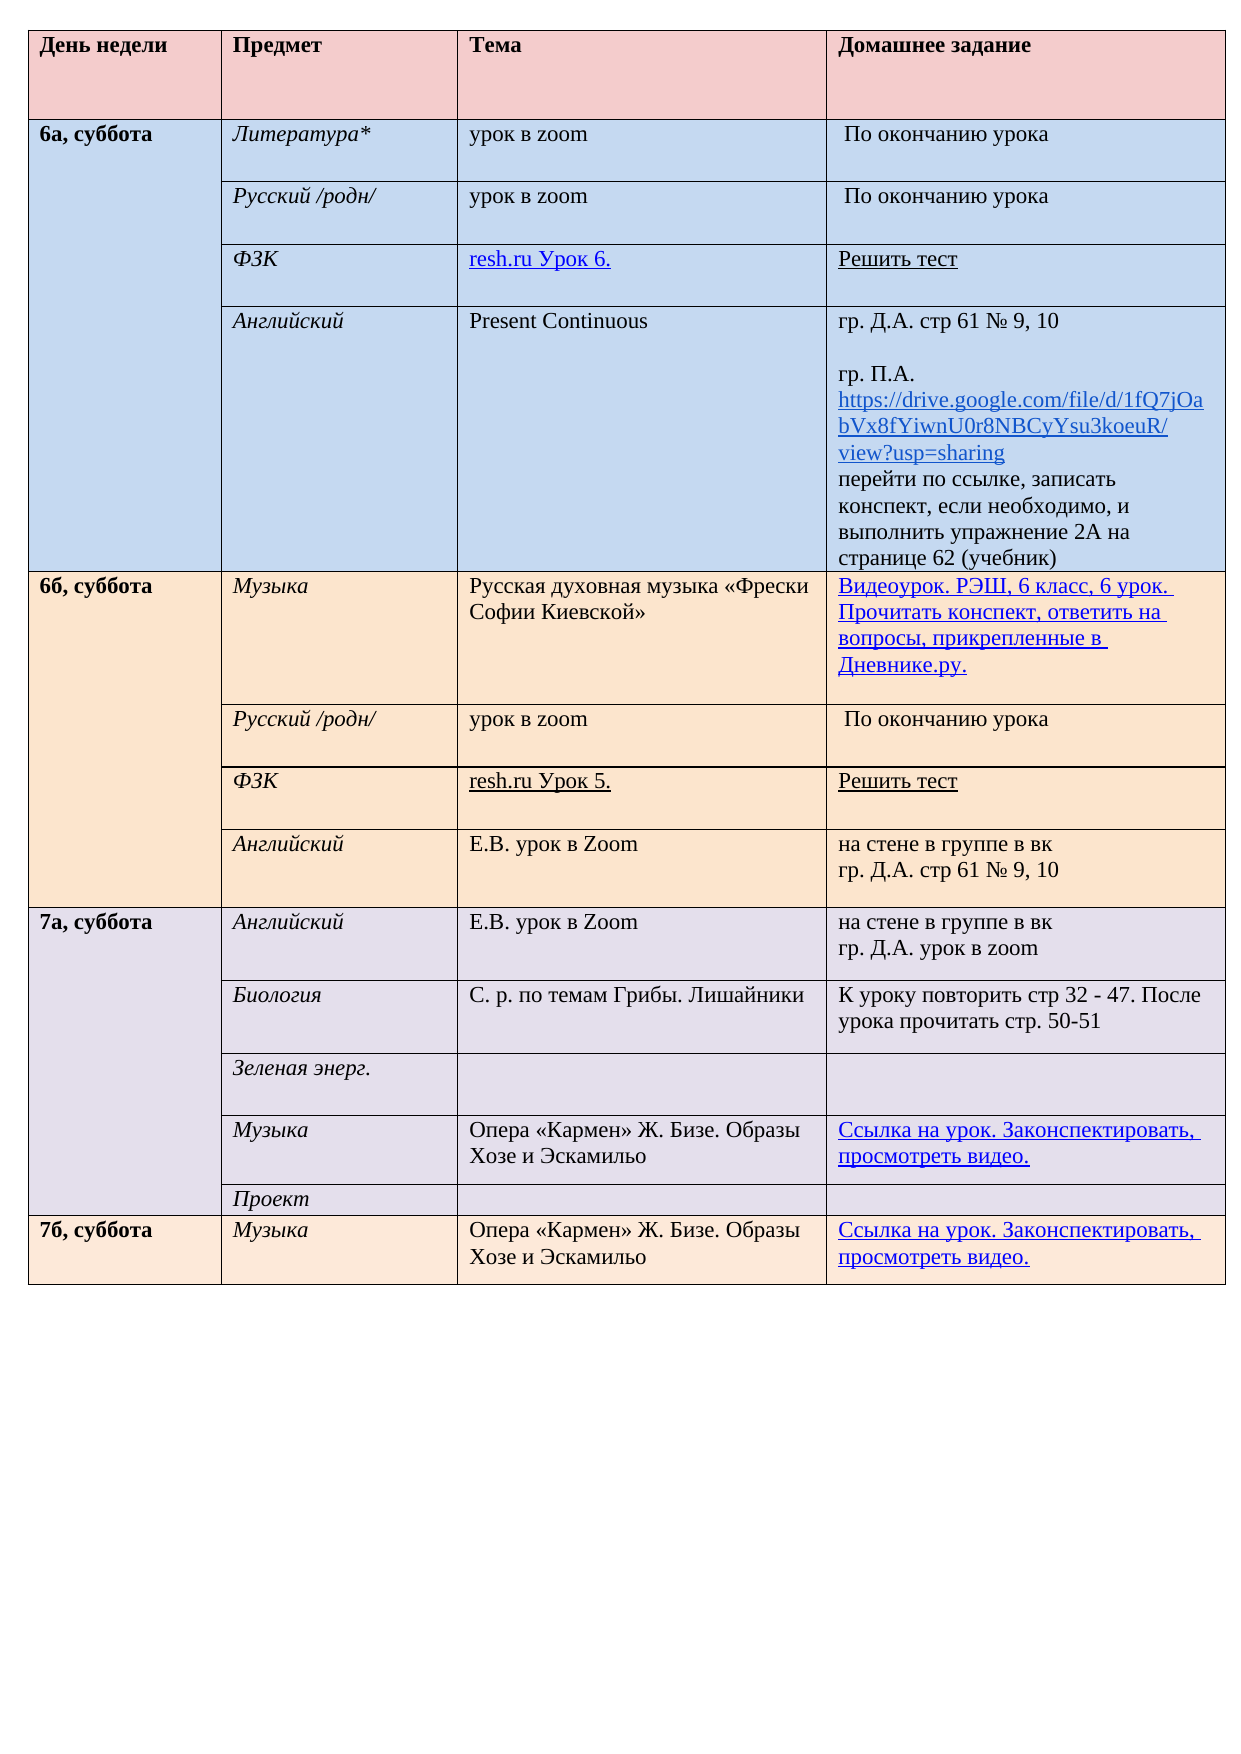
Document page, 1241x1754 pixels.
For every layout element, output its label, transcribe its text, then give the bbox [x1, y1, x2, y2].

table_cell По окончанию урока [827, 182, 1225, 244]
table_cell resh.ru Урок 5. [458, 768, 826, 829]
table_cell По окончанию урока [827, 705, 1225, 766]
table_cell Русский /родн/ [222, 705, 457, 766]
table_cell Е.В. урок в Zoom [458, 908, 826, 980]
table_cell Английский [222, 908, 457, 980]
table_cell Видеоурок. РЭШ, 6 класс, 6 урок. Прочитать конспект, ответить на вопросы, прикрепленные в Дневнике.ру. [827, 572, 1225, 704]
table_cell урок в zoom [458, 120, 826, 181]
table_cell Опера «Кармен» Ж. Бизе. Образы Хозе и Эскамильо [458, 1216, 826, 1284]
table_cell 7а, суббота [29, 908, 221, 1215]
table_cell С. р. по темам Грибы. Лишайники [458, 981, 826, 1053]
table_cell Ссылка на урок. Законспектировать, просмотреть видео. [827, 1116, 1225, 1184]
table_cell Английский [222, 830, 457, 907]
table_cell 6б, суббота [29, 572, 221, 907]
table_cell Опера «Кармен» Ж. Бизе. Образы Хозе и Эскамильо [458, 1116, 826, 1184]
table_cell По окончанию урока [827, 120, 1225, 181]
table_cell гр. Д.А. стр 61 № 9, 10 гр. П.А. https://drive.google.com/file/d/1fQ7jOabVx8fYiwnU0r8NBCyYsu3koeuR/view?usp=sharing перейти по ссылке, записать конспект, если необходимо, и выполнить упражнение 2А на странице 62 (учебник) [827, 307, 1225, 571]
table_cell Проект [222, 1185, 457, 1215]
table_cell урок в zoom [458, 705, 826, 766]
table_cell Музыка [222, 1116, 457, 1184]
table_cell [827, 1185, 1225, 1215]
table_cell 7б, суббота [29, 1216, 221, 1284]
table_cell Литература* [222, 120, 457, 181]
table_header Предмет [222, 31, 457, 119]
table_cell Английский [222, 307, 457, 571]
table_header Домашнее задание [827, 31, 1225, 119]
table_cell 6а, суббота [29, 120, 221, 571]
table_cell урок в zoom [458, 182, 826, 244]
table_cell Русский /родн/ [222, 182, 457, 244]
table_cell ФЗК [222, 768, 457, 829]
table_cell на стене в группе в вк гр. Д.А. стр 61 № 9, 10 [827, 830, 1225, 907]
table_cell ФЗК [222, 245, 457, 306]
table_cell Зеленая энерг. [222, 1054, 457, 1115]
table_cell Музыка [222, 572, 457, 704]
table_cell Е.В. урок в Zoom [458, 830, 826, 907]
table_cell Решить тест [827, 768, 1225, 829]
table_cell resh.ru Урок 6. [458, 245, 826, 306]
table_cell Present Continuous [458, 307, 826, 571]
table_cell [458, 1185, 826, 1215]
table_cell К уроку повторить стр 32 - 47. После урока прочитать стр. 50-51 [827, 981, 1225, 1053]
table_cell [827, 1054, 1225, 1115]
table_header Тема [458, 31, 826, 119]
table_cell Биология [222, 981, 457, 1053]
table_cell [458, 1054, 826, 1115]
table_cell Решить тест [827, 245, 1225, 306]
table_header День недели [29, 31, 221, 119]
table_cell Ссылка на урок. Законспектировать, просмотреть видео. [827, 1216, 1225, 1284]
table_cell Музыка [222, 1216, 457, 1284]
table_cell Русская духовная музыка «Фрески Софии Киевской» [458, 572, 826, 704]
table_cell на стене в группе в вк гр. Д.А. урок в zoom [827, 908, 1225, 980]
